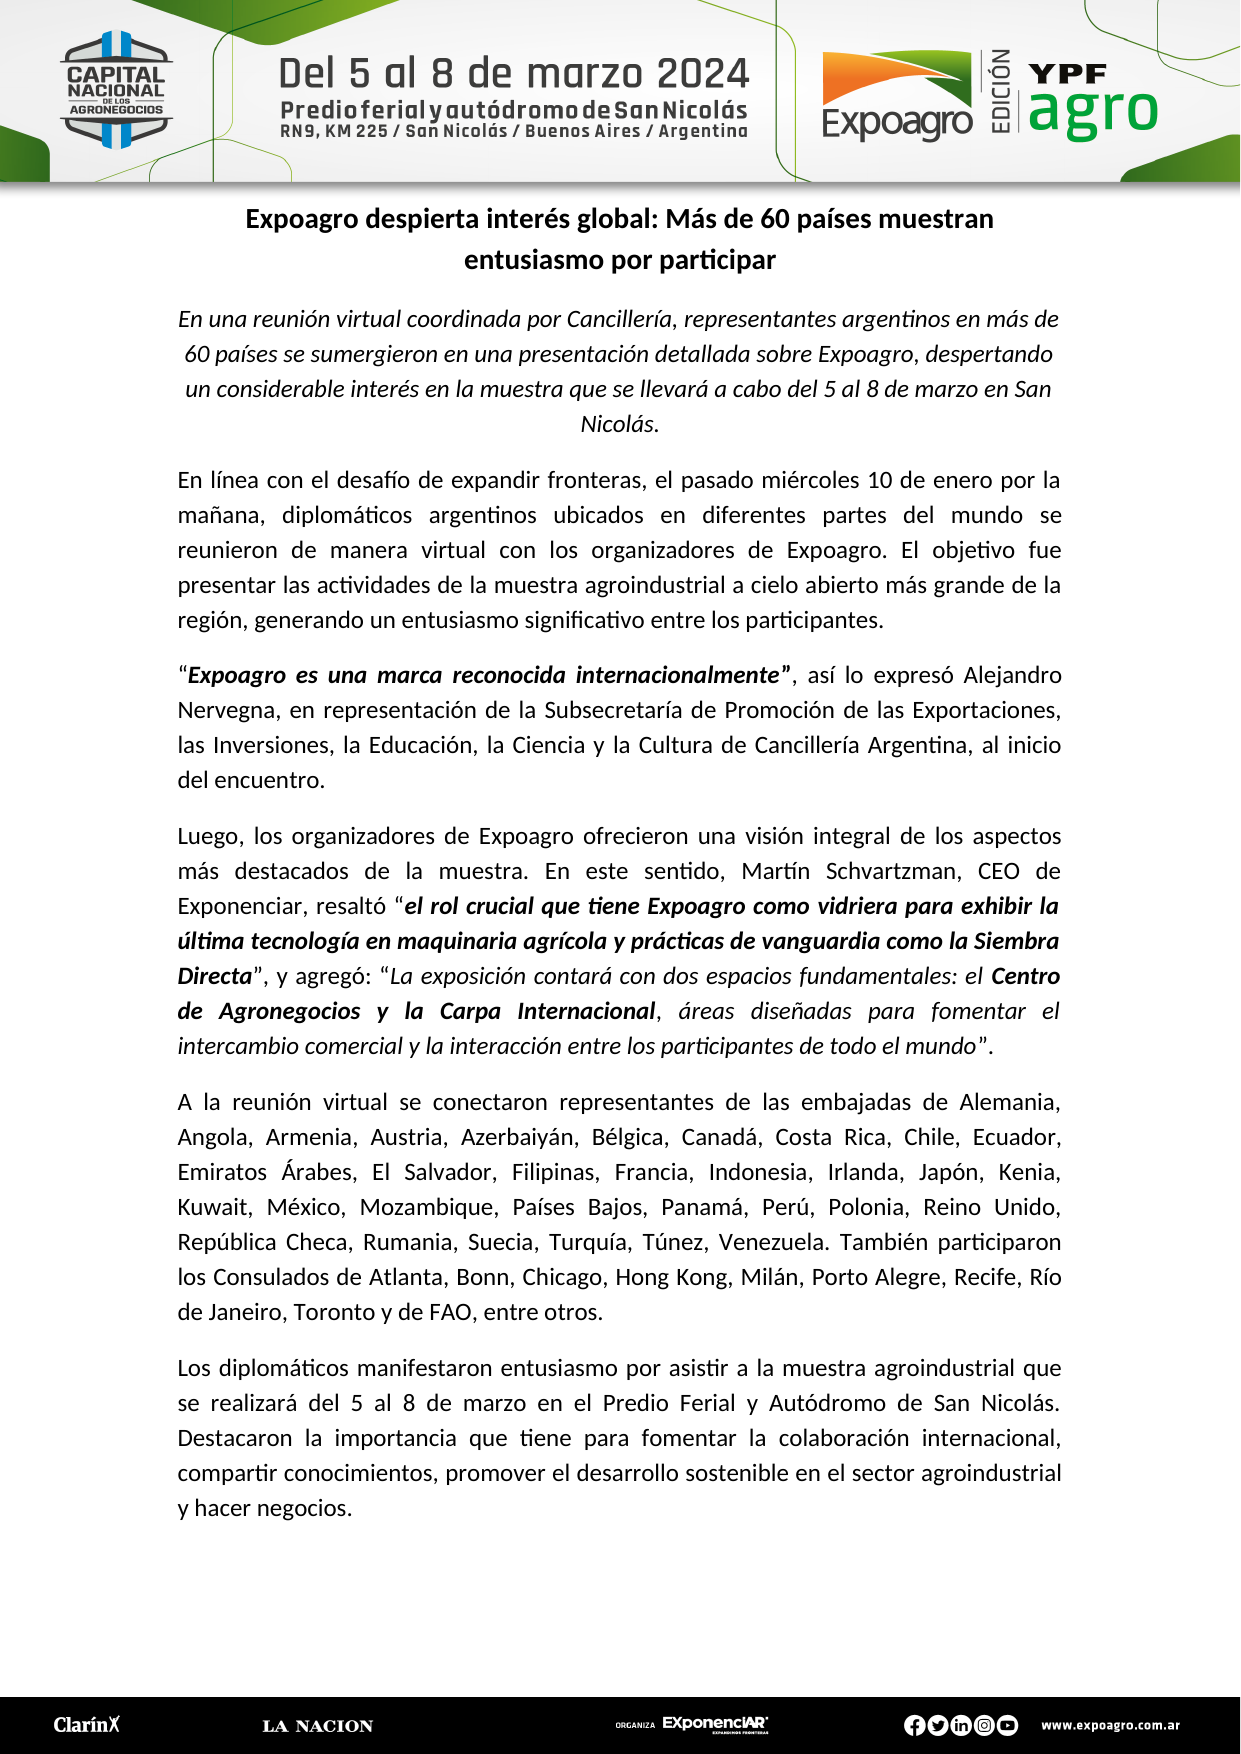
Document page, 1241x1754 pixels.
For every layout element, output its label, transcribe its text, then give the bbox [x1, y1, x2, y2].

text Luego, los organizadores de Expoagro ofrecieron una visión integral de los aspectos más destacados de la muestra. En este sentido, Martín Schvartzman, CEO de Exponenciar, resaltó “el rol crucial que tiene Expoagro como vidriera para exhibir la última tecnología en maquinaria agrícola y prácticas de vanguardia como la Siembra Directa”, y agregó: “La exposición contará con dos espacios fundamentales: el Centro de Agronegocios y la Carpa Internacional, áreas diseñadas para fomentar el intercambio comercial y la interacción entre los participantes de todo el mundo”. [177, 820, 1063, 1061]
picture [0, 0, 1241, 201]
text Los diplomáticos manifestaron entusiasmo por asistir a la muestra agroindustrial que se realizará del 5 al 8 de marzo en el Predio Ferial y Autódromo de San Nicolás. Destacaron la importancia que tiene para fomentar la colaboración internacional, compartir conocimientos, promover el desarrollo sostenible en el sector agroindustrial y hacer negocios. [177, 1352, 1063, 1523]
text “Expoagro es una marca reconocida internacionalmente”, así lo expresó Alejandro Nervegna, en representación de la Subsecretaría de Promoción de las Exportaciones, las Inversiones, la Educación, la Ciencia y la Cultura de Cancillería Argentina, al inicio del encuentro. [177, 659, 1063, 795]
text A la reunión virtual se conectaron representantes de las embajadas de Alemania, Angola, Armenia, Austria, Azerbaiyán, Bélgica, Canadá, Costa Rica, Chile, Ecuador, Emiratos Árabes, El Salvador, Filipinas, Francia, Indonesia, Irlanda, Japón, Kenia, Kuwait, México, Mozambique, Países Bajos, Panamá, Perú, Polonia, Reino Unido, República Checa, Rumania, Suecia, Turquía, Túnez, Venezuela. También participaron los Consulados de Atlanta, Bonn, Chicago, Hong Kong, Milán, Porto Alegre, Recife, Río de Janeiro, Toronto y de FAO, entre otros. [177, 1086, 1063, 1327]
picture [0, 1697, 1241, 1754]
text En línea con el desafío de expandir fronteras, el pasado miércoles 10 de enero por la mañana, diplomáticos argentinos ubicados en diferentes partes del mundo se reunieron de manera virtual con los organizadores de Expoagro. El objetivo fue presentar las actividades de la muestra agroindustrial a cielo abierto más grande de la región, generando un entusiasmo significativo entre los participantes. [177, 464, 1063, 634]
text Expoagro despierta interés global: Más de 60 países muestran entusiasmo por participar [177, 201, 1063, 277]
text En una reunión virtual coordinada por Cancillería, representantes argentinos en más de 60 países se sumergieron en una presentación detallada sobre Expoagro, despertando un considerable interés en la muestra que se llevará a cabo del 5 al 8 de marzo en San Nicolás. [177, 303, 1063, 438]
